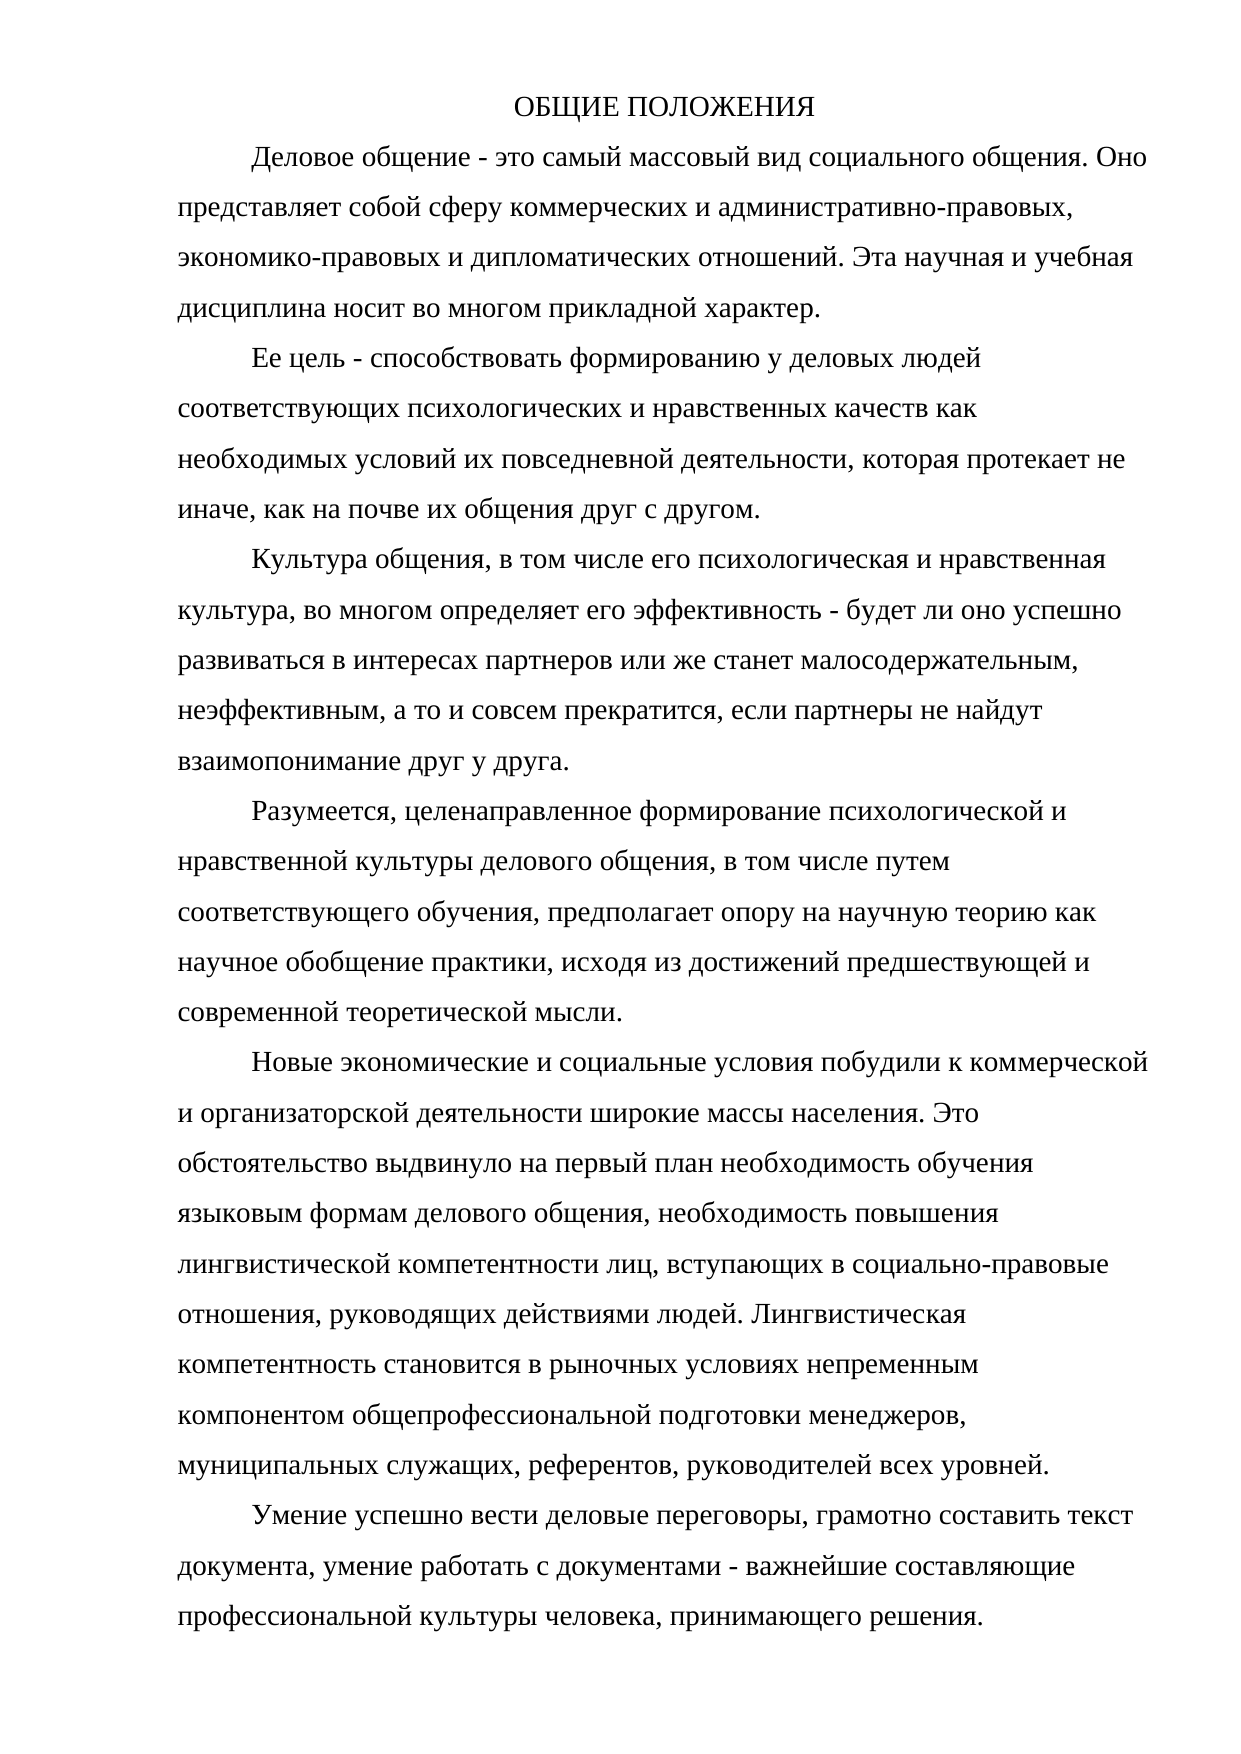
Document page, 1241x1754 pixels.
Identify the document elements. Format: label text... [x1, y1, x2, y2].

text Ее цель - способствовать формированию у деловых людей соответствующих психологических и нравственных качеств как необходимых условий их повседневной деятельности, которая протекает не иначе, как на почве их общения друг с другом. [177, 340, 1152, 525]
text Новые экономические и социальные условия побудили к коммерческой и организаторской деятельности широкие массы населения. Это обстоятельство выдвинуло на первый план необходимость обучения языковым формам делового общения, необходимость повышения лингвистической компетентности лиц, вступающих в социально-правовые отношения, руководящих действиями людей. Лингвистическая компетентность становится в рыночных условиях непременным компонентом общепрофессиональной подготовки менеджеров, муниципальных служащих, референтов, руководителей всех уровней. [177, 1044, 1152, 1481]
text Умение успешно вести деловые переговоры, грамотно составить текст документа, умение работать с документами - важнейшие составляющие профессиональной культуры человека, принимающего решения. [177, 1497, 1152, 1632]
text ОБЩИЕ ПОЛОЖЕНИЯ [177, 89, 1152, 122]
text Деловое общение - это самый массовый вид социального общения. Оно представляет собой сферу коммерческих и административно-правовых, экономико-правовых и дипломатических отношений. Эта научная и учебная дисциплина носит во многом прикладной характер. [177, 139, 1152, 323]
text Разумеется, целенаправленное формирование психологической и нравственной культуры делового общения, в том числе путем соответствующего обучения, предполагает опору на научную теорию как научное обобщение практики, исходя из достижений предшествующей и современной теоретической мысли. [177, 793, 1152, 1028]
text Культура общения, в том числе его психологическая и нравственная культура, во многом определяет его эффективность - будет ли оно успешно развиваться в интересах партнеров или же станет малосодержательным, неэффективным, а то и совсем прекратится, если партнеры не найдут взаимопонимание друг у друга. [177, 541, 1152, 776]
